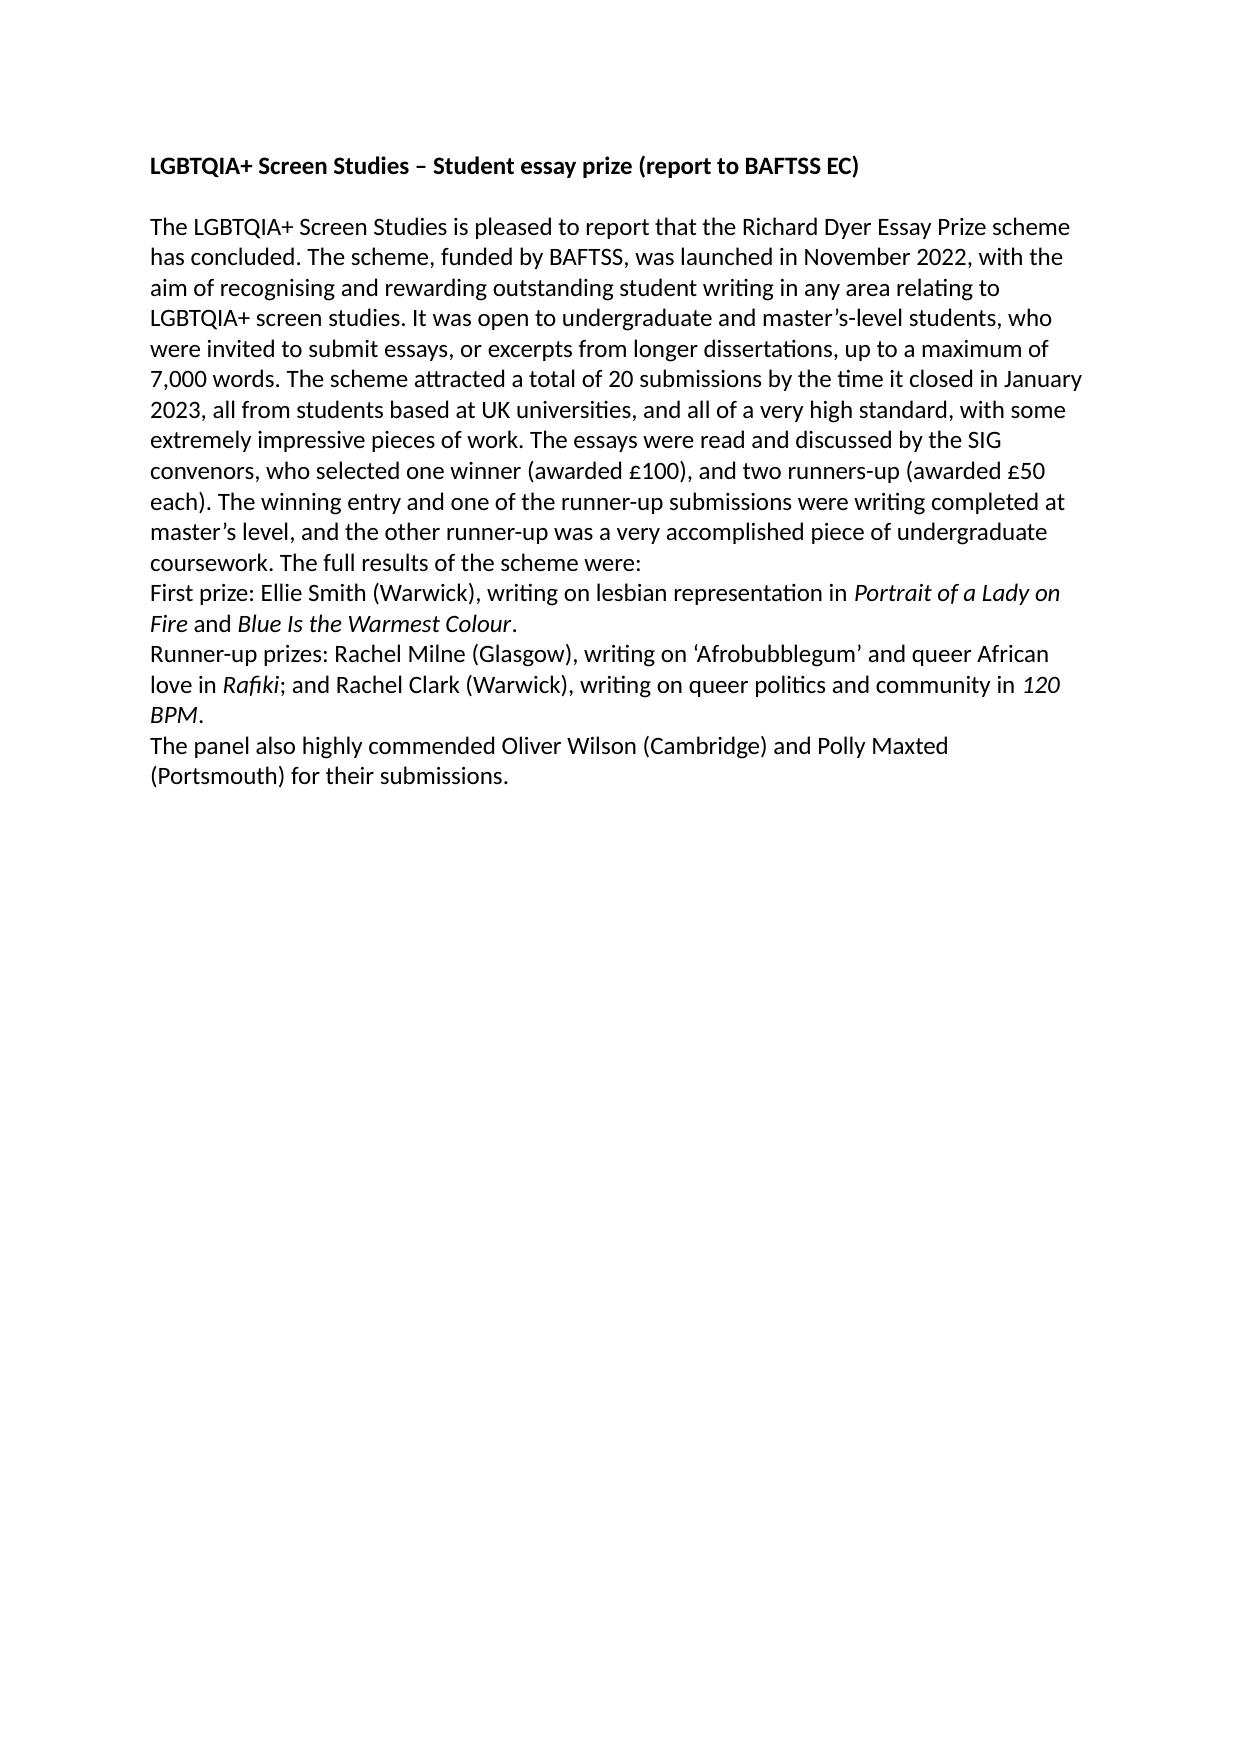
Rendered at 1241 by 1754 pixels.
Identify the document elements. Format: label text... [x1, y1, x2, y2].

text The panel also highly commended Oliver Wilson (Cambridge) and Polly Maxted (Portsmouth) for their submissions. [150, 730, 1090, 791]
text Runner-up prizes: Rachel Milne (Glasgow), writing on ‘Afrobubblegum’ and queer African love in Rafiki; and Rachel Clark (Warwick), writing on queer politics and community in 120 BPM. [150, 638, 1090, 730]
text First prize: Ellie Smith (Warwick), writing on lesbian representation in Portrait of a Lady on Fire and Blue Is the Warmest Colour. [150, 577, 1090, 638]
text The LGBTQIA+ Screen Studies is pleased to report that the Richard Dyer Essay Prize scheme has concluded. The scheme, funded by BAFTSS, was launched in November 2022, with the aim of recognising and rewarding outstanding student writing in any area relating to LGBTQIA+ screen studies. It was open to undergraduate and master’s-level students, who were invited to submit essays, or excerpts from longer dissertations, up to a maximum of 7,000 words. The scheme attracted a total of 20 submissions by the time it closed in January 2023, all from students based at UK universities, and all of a very high standard, with some extremely impressive pieces of work. The essays were read and discussed by the SIG convenors, who selected one winner (awarded £100), and two runners-up (awarded £50 each). The winning entry and one of the runner-up submissions were writing completed at master’s level, and the other runner-up was a very accomplished piece of undergraduate coursework. The full results of the scheme were: [150, 211, 1090, 577]
text LGBTQIA+ Screen Studies – Student essay prize (report to BAFTSS EC) [150, 150, 1090, 181]
